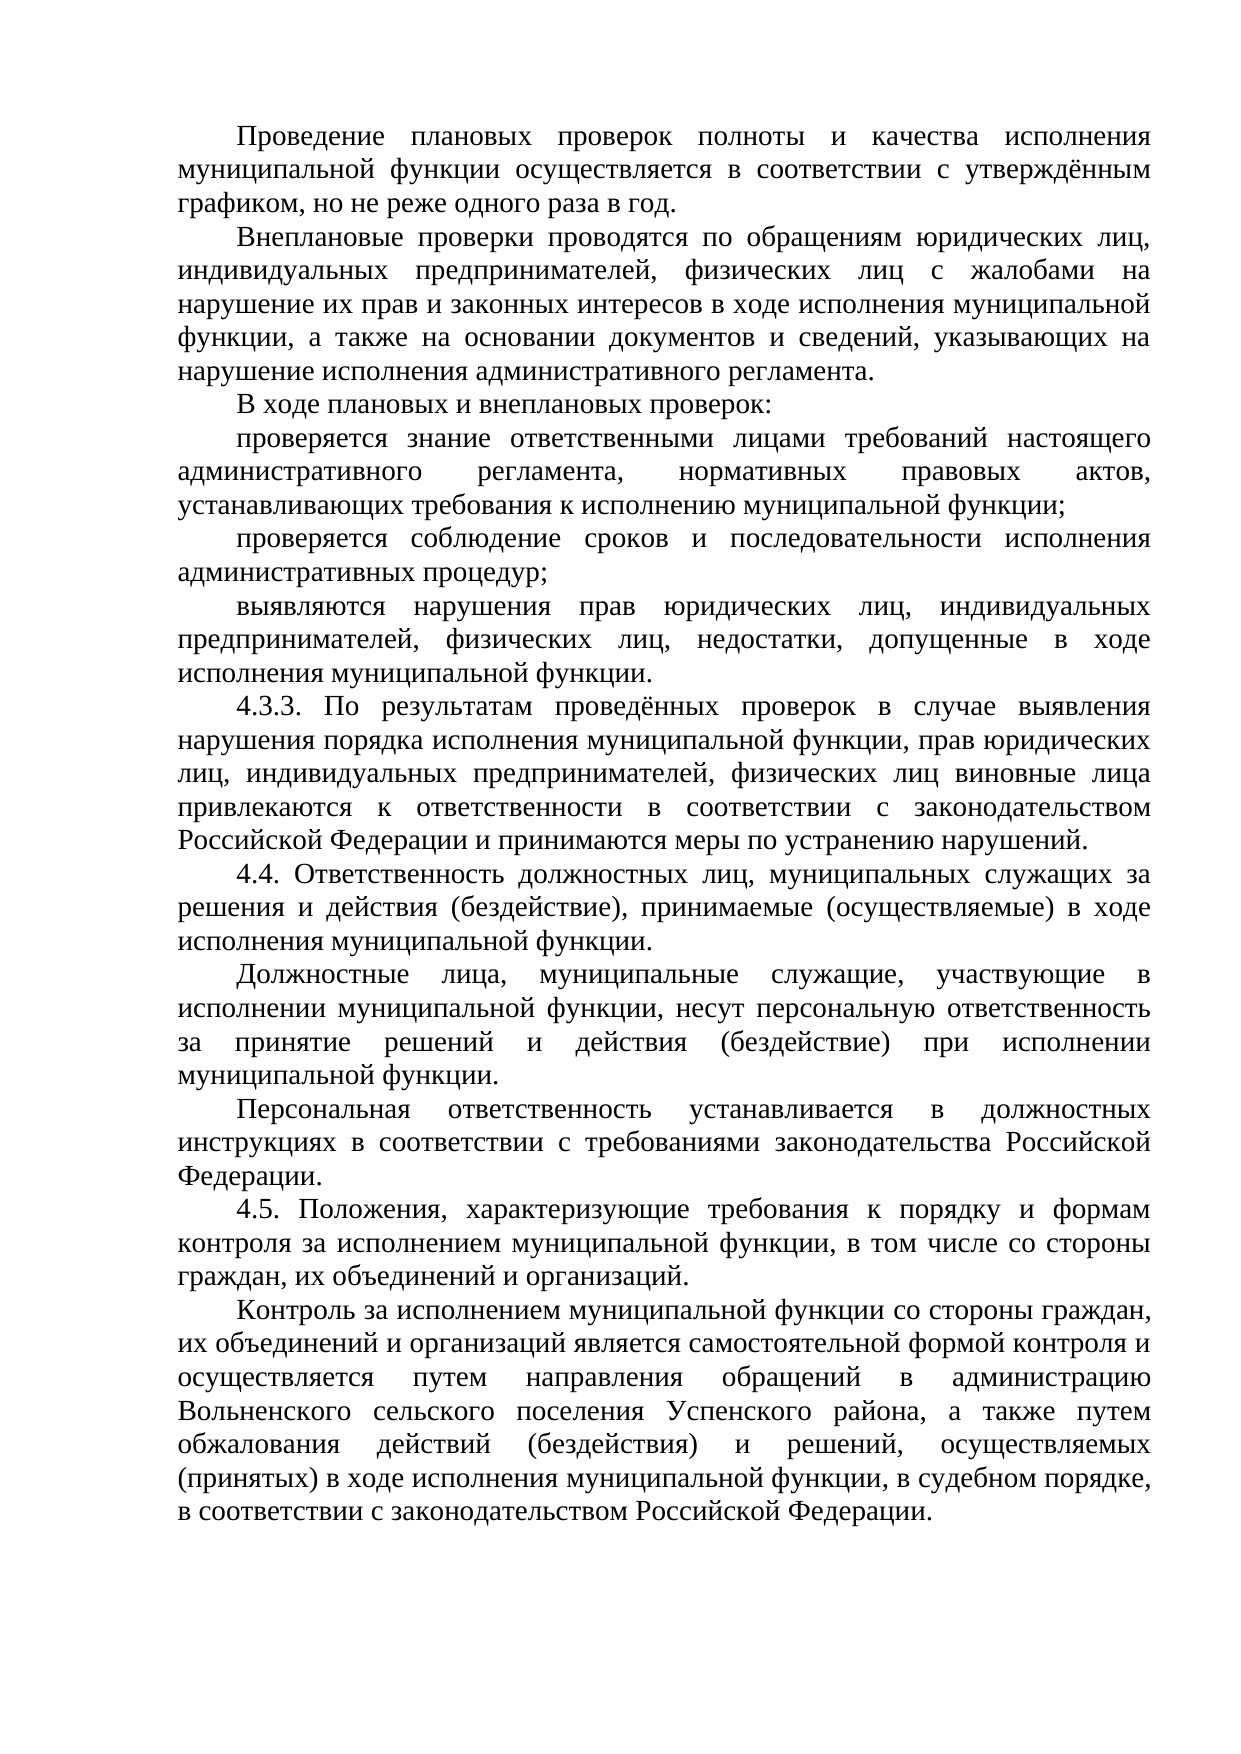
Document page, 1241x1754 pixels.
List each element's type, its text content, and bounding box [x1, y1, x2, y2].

text Проведение плановых проверок полноты и качества исполнения муниципальной функции осуществляется в соответствии с утверждённым графиком, но не реже одного раза в год. [177, 118, 1152, 219]
text проверяется знание ответственными лицами требований настоящего административного регламента, нормативных правовых актов, устанавливающих требования к исполнению муниципальной функции; [177, 420, 1152, 521]
text Контроль за исполнением муниципальной функции со стороны граждан, их объединений и организаций является самостоятельной формой контроля и осуществляется путем направления обращений в администрацию Вольненского сельского поселения Успенского района, а также путем обжалования действий (бездействия) и решений, осуществляемых (принятых) в ходе исполнения муниципальной функции, в судебном порядке, в соответствии с законодательством Российской Федерации. [177, 1292, 1152, 1527]
text 4.4. Ответственность должностных лиц, муниципальных служащих за решения и действия (бездействие), принимаемые (осуществляемые) в ходе исполнения муниципальной функции. [177, 856, 1152, 957]
text 4.3.3. По результатам проведённых проверок в случае выявления нарушения порядка исполнения муниципальной функции, прав юридических лиц, индивидуальных предпринимателей, физических лиц виновные лица привлекаются к ответственности в соответствии с законодательством Российской Федерации и принимаются меры по устранению нарушений. [177, 688, 1152, 856]
text Персональная ответственность устанавливается в должностных инструкциях в соответствии с требованиями законодательства Российской Федерации. [177, 1091, 1152, 1191]
text В ходе плановых и внеплановых проверок: [177, 386, 1152, 420]
text Внеплановые проверки проводятся по обращениям юридических лиц, индивидуальных предпринимателей, физических лиц с жалобами на нарушение их прав и законных интересов в ходе исполнения муниципальной функции, а также на основании документов и сведений, указывающих на нарушение исполнения административного регламента. [177, 219, 1152, 386]
text 4.5. Положения, характеризующие требования к порядку и формам контроля за исполнением муниципальной функции, в том числе со стороны граждан, их объединений и организаций. [177, 1191, 1152, 1292]
text выявляются нарушения прав юридических лиц, индивидуальных предпринимателей, физических лиц, недостатки, допущенные в ходе исполнения муниципальной функции. [177, 588, 1152, 688]
text Должностные лица, муниципальные служащие, участвующие в исполнении муниципальной функции, несут персональную ответственность за принятие решений и действия (бездействие) при исполнении муниципальной функции. [177, 957, 1152, 1091]
text проверяется соблюдение сроков и последовательности исполнения административных процедур; [177, 521, 1152, 588]
